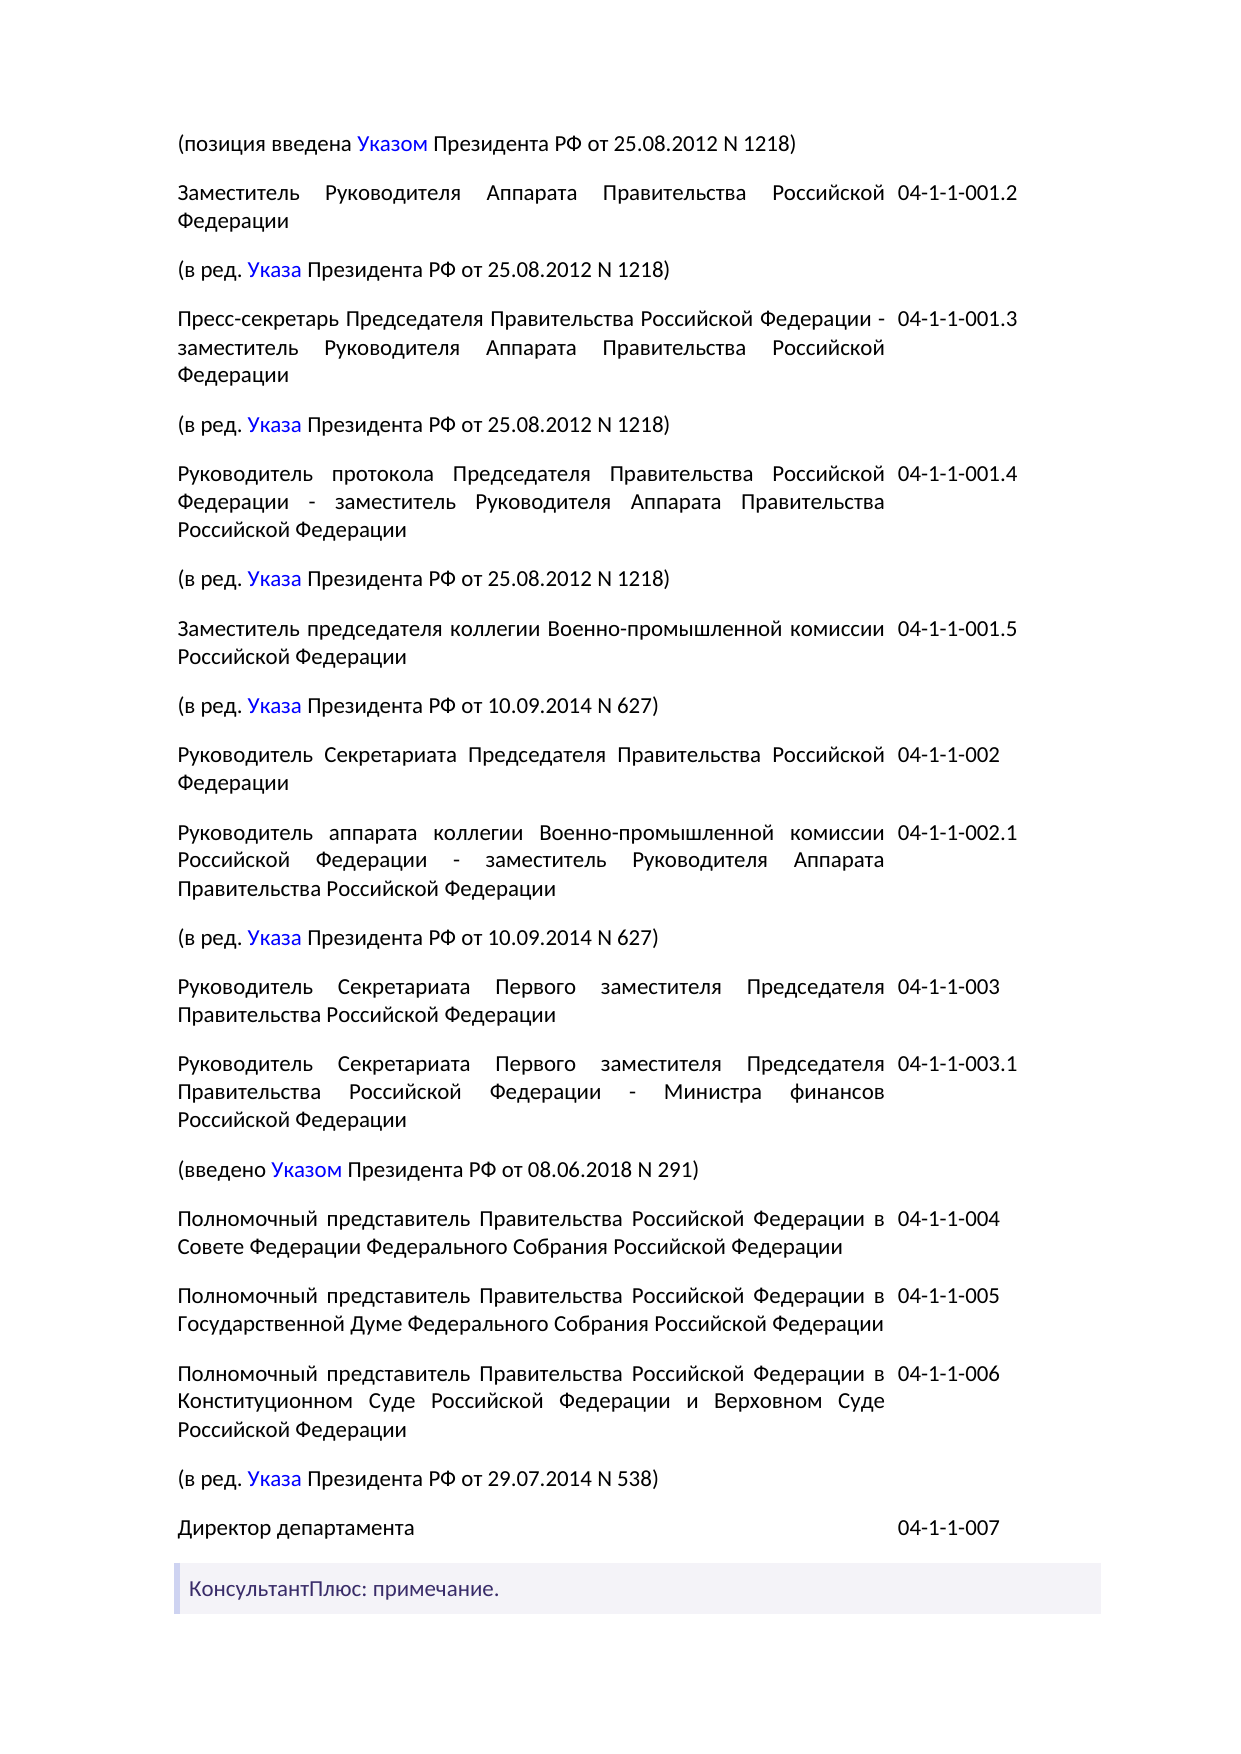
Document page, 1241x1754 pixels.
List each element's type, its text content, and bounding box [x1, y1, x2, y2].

table_cell 04-1-1-001.2 [891, 168, 1104, 245]
table_cell Руководитель протокола Председателя Правительства Российской Федерации - заместитель Руководителя Аппарата Правительства Российской Федерации [171, 449, 891, 554]
table_cell [171, 1552, 1104, 1625]
table_cell 04-1-1-006 [891, 1348, 1104, 1453]
table_cell 04-1-1-003.1 [891, 1039, 1104, 1144]
table_cell Полномочный представитель Правительства Российской Федерации в Совете Федерации Федерального Собрания Российской Федерации [171, 1194, 891, 1271]
table_cell 04-1-1-004 [891, 1194, 1104, 1271]
table_cell Заместитель председателя коллегии Военно-промышленной комиссии Российской Федерации [171, 603, 891, 680]
table_cell (в ред. Указа Президента РФ от 25.08.2012 N 1218) [171, 554, 1104, 603]
table_cell Руководитель Секретариата Первого заместителя Председателя Правительства Российской Федерации - Министра финансов Российской Федерации [171, 1039, 891, 1144]
table_cell 04-1-1-002 [891, 730, 1104, 807]
table_cell Полномочный представитель Правительства Российской Федерации в Конституционном Суде Российской Федерации и Верховном Суде Российской Федерации [171, 1348, 891, 1453]
table_cell (в ред. Указа Президента РФ от 25.08.2012 N 1218) [171, 245, 1104, 294]
table_cell 04-1-1-005 [891, 1271, 1104, 1348]
table_cell Руководитель Секретариата Председателя Правительства Российской Федерации [171, 730, 891, 807]
table_cell Директор департамента [171, 1503, 891, 1552]
table_cell 04-1-1-001.3 [891, 294, 1104, 399]
table_cell (в ред. Указа Президента РФ от 10.09.2014 N 627) [171, 680, 1104, 730]
table_cell 04-1-1-003 [891, 962, 1104, 1039]
table_cell (введено Указом Президента РФ от 08.06.2018 N 291) [171, 1144, 1104, 1193]
table_cell (в ред. Указа Президента РФ от 25.08.2012 N 1218) [171, 399, 1104, 448]
table_cell Руководитель Секретариата Первого заместителя Председателя Правительства Российской Федерации [171, 962, 891, 1039]
table_cell Заместитель Руководителя Аппарата Правительства Российской Федерации [171, 168, 891, 245]
table_cell (в ред. Указа Президента РФ от 10.09.2014 N 627) [171, 912, 1104, 962]
table_cell Полномочный представитель Правительства Российской Федерации в Государственной Думе Федерального Собрания Российской Федерации [171, 1271, 891, 1348]
table_cell (в ред. Указа Президента РФ от 29.07.2014 N 538) [171, 1453, 1104, 1503]
table_cell 04-1-1-002.1 [891, 807, 1104, 912]
table_cell Руководитель аппарата коллегии Военно-промышленной комиссии Российской Федерации - заместитель Руководителя Аппарата Правительства Российской Федерации [171, 807, 891, 912]
table_cell Пресс-секретарь Председателя Правительства Российской Федерации - заместитель Руководителя Аппарата Правительства Российской Федерации [171, 294, 891, 399]
table_cell 04-1-1-001.4 [891, 449, 1104, 554]
table_cell (позиция введена Указом Президента РФ от 25.08.2012 N 1218) [171, 118, 1104, 167]
table_cell 04-1-1-007 [891, 1503, 1104, 1552]
table_cell 04-1-1-001.5 [891, 603, 1104, 680]
